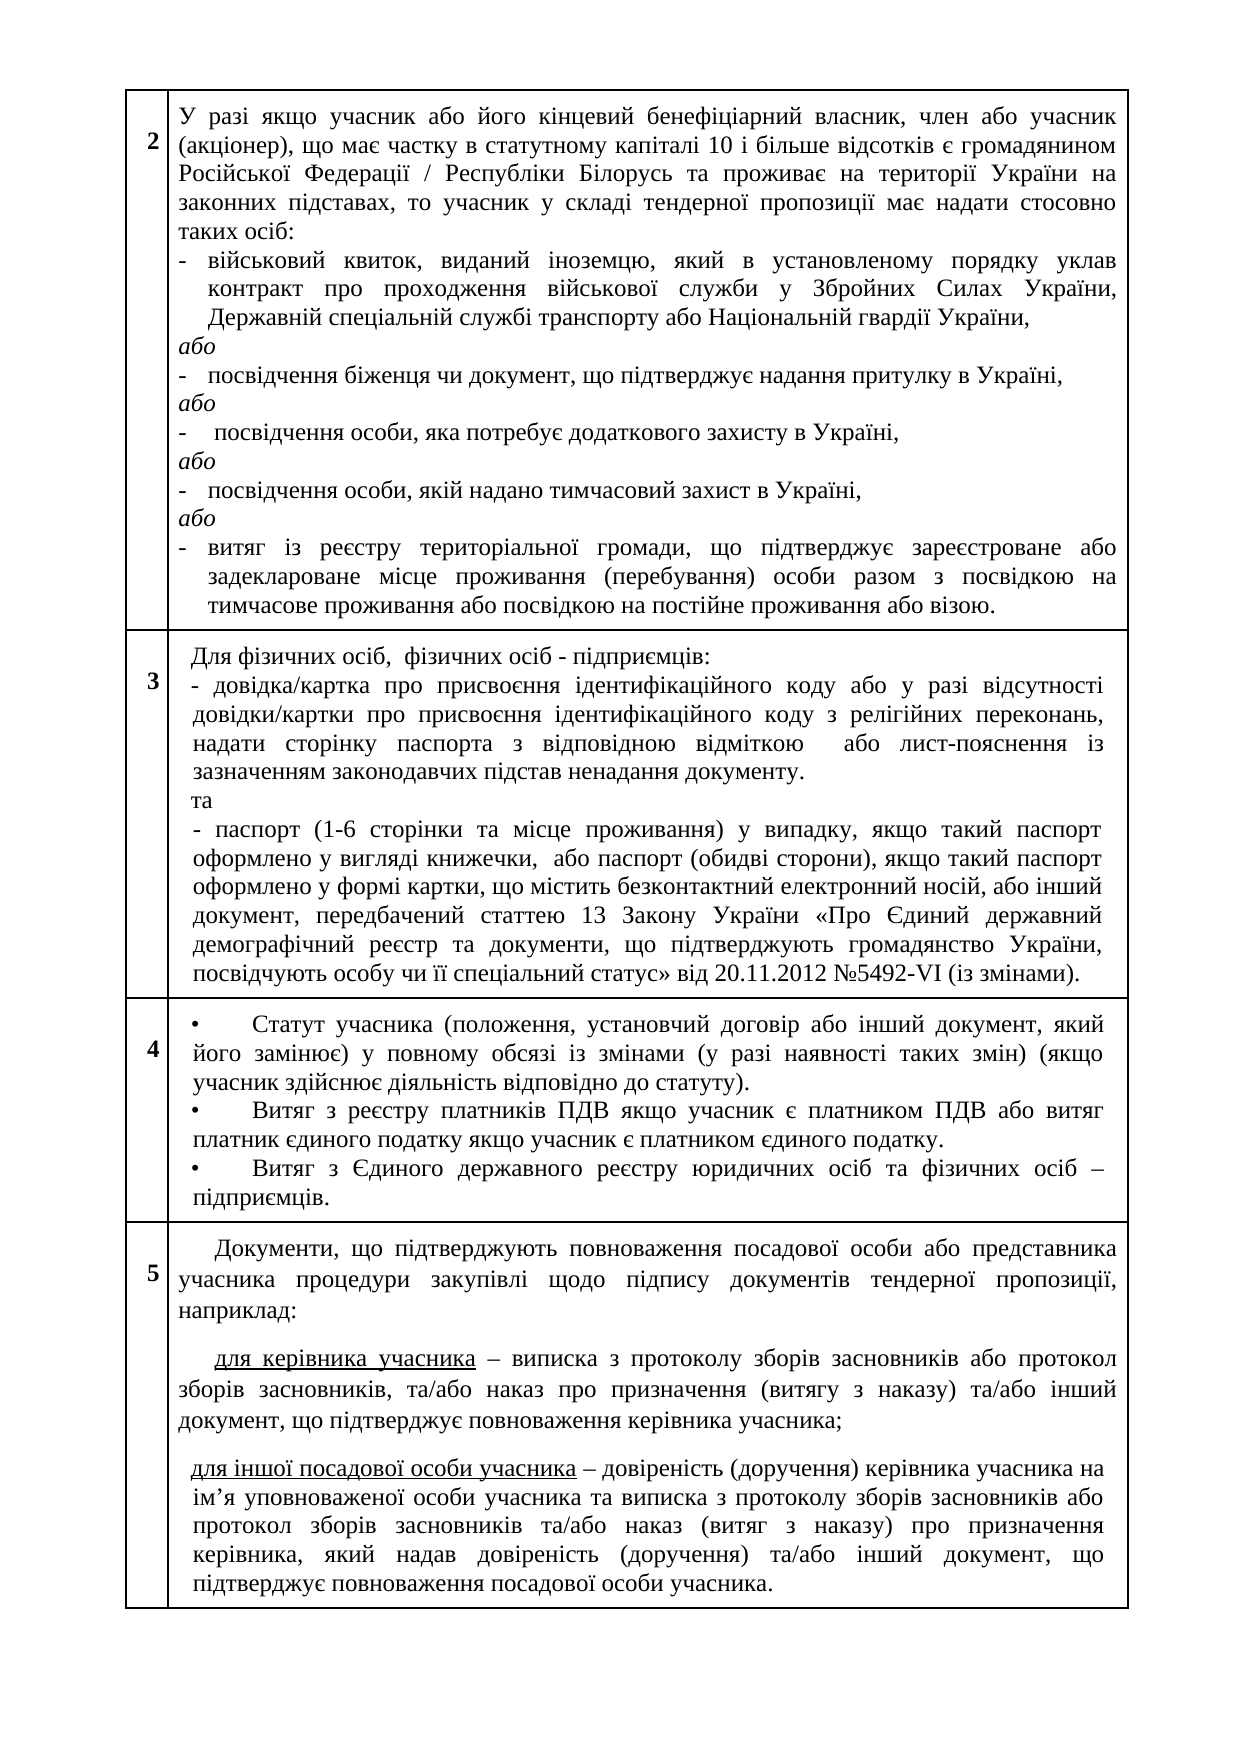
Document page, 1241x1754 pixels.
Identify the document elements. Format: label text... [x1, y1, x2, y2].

table_cell 2 [127, 91, 167, 629]
table_cell Документи, що підтверджують повноваження посадової особи або представника учасника процедури закупівлі щодо підпису документів тендерної пропозиції, наприклад: для керівника учасника – виписка з протоколу зборів засновників або протокол зборів засновників, та/або наказ про призначення (витягу з наказу) та/або інший документ, що підтверджує повноваження керівника учасника; для іншої посадової особи учасника – довіреність (доручення) керівника учасника на ім’я уповноваженої особи учасника та виписка з протоколу зборів засновників або протокол зборів засновників та/або наказ (витяг з наказу) про призначення керівника, який надав довіреність (доручення) та/або інший документ, що підтверджує повноваження посадової особи учасника. [169, 1223, 1127, 1607]
table_cell 5 [127, 1223, 167, 1607]
table_cell • Статут учасника (положення, установчий договір або інший документ, який його замінює) у повному обсязі із змінами (у разі наявності таких змін) (якщо учасник здійснює діяльність відповідно до статуту). • Витяг з реєстру платників ПДВ якщо учасник є платником ПДВ або витяг платник єдиного податку якщо учасник є платником єдиного податку. • Витяг з Єдиного державного реєстру юридичних осіб та фізичних осіб – підприємців. [169, 999, 1127, 1221]
table_cell Для фізичних осіб, фізичних осіб - підприємців: - довідка/картка про присвоєння ідентифікаційного коду або у разі відсутності довідки/картки про присвоєння ідентифікаційного коду з релігійних переконань, надати сторінку паспорта з відповідною відміткою або лист-пояснення із зазначенням законодавчих підстав ненадання документу. та - паспорт (1-6 сторінки та місце проживання) у випадку, якщо такий паспорт оформлено у вигляді книжечки, або паспорт (обидві сторони), якщо такий паспорт оформлено у формі картки, що містить безконтактний електронний носій, або інший документ, передбачений статтею 13 Закону України «Про Єдиний державний демографічний реєстр та документи, що підтверджують громадянство України, посвідчують особу чи її спеціальний статус» від 20.11.2012 №5492-VI (із змінами). [169, 631, 1127, 997]
table_cell 4 [127, 999, 167, 1221]
table_cell 3 [127, 631, 167, 997]
table_cell У разі якщо учасник або його кінцевий бенефіціарний власник, член або учасник (акціонер), що має частку в статутному капіталі 10 і більше відсотків є громадянином Російської Федерації / Республіки Білорусь та проживає на території України на законних підставах, то учасник у складі тендерної пропозиції має надати стосовно таких осіб: військовий квиток, виданий іноземцю, який в установленому порядку уклав контракт про проходження військової служби у Збройних Силах України, Державній спеціальній службі транспорту або Національній гвардії України, або посвідчення біженця чи документ, що підтверджує надання притулку в Україні, або посвідчення особи, яка потребує додаткового захисту в Україні, або посвідчення особи, якій надано тимчасовий захист в Україні, або витяг із реєстру територіальної громади, що підтверджує зареєстроване або задеклароване місце проживання (перебування) особи разом з посвідкою на тимчасове проживання або посвідкою на постійне проживання або візою. [169, 91, 1127, 629]
